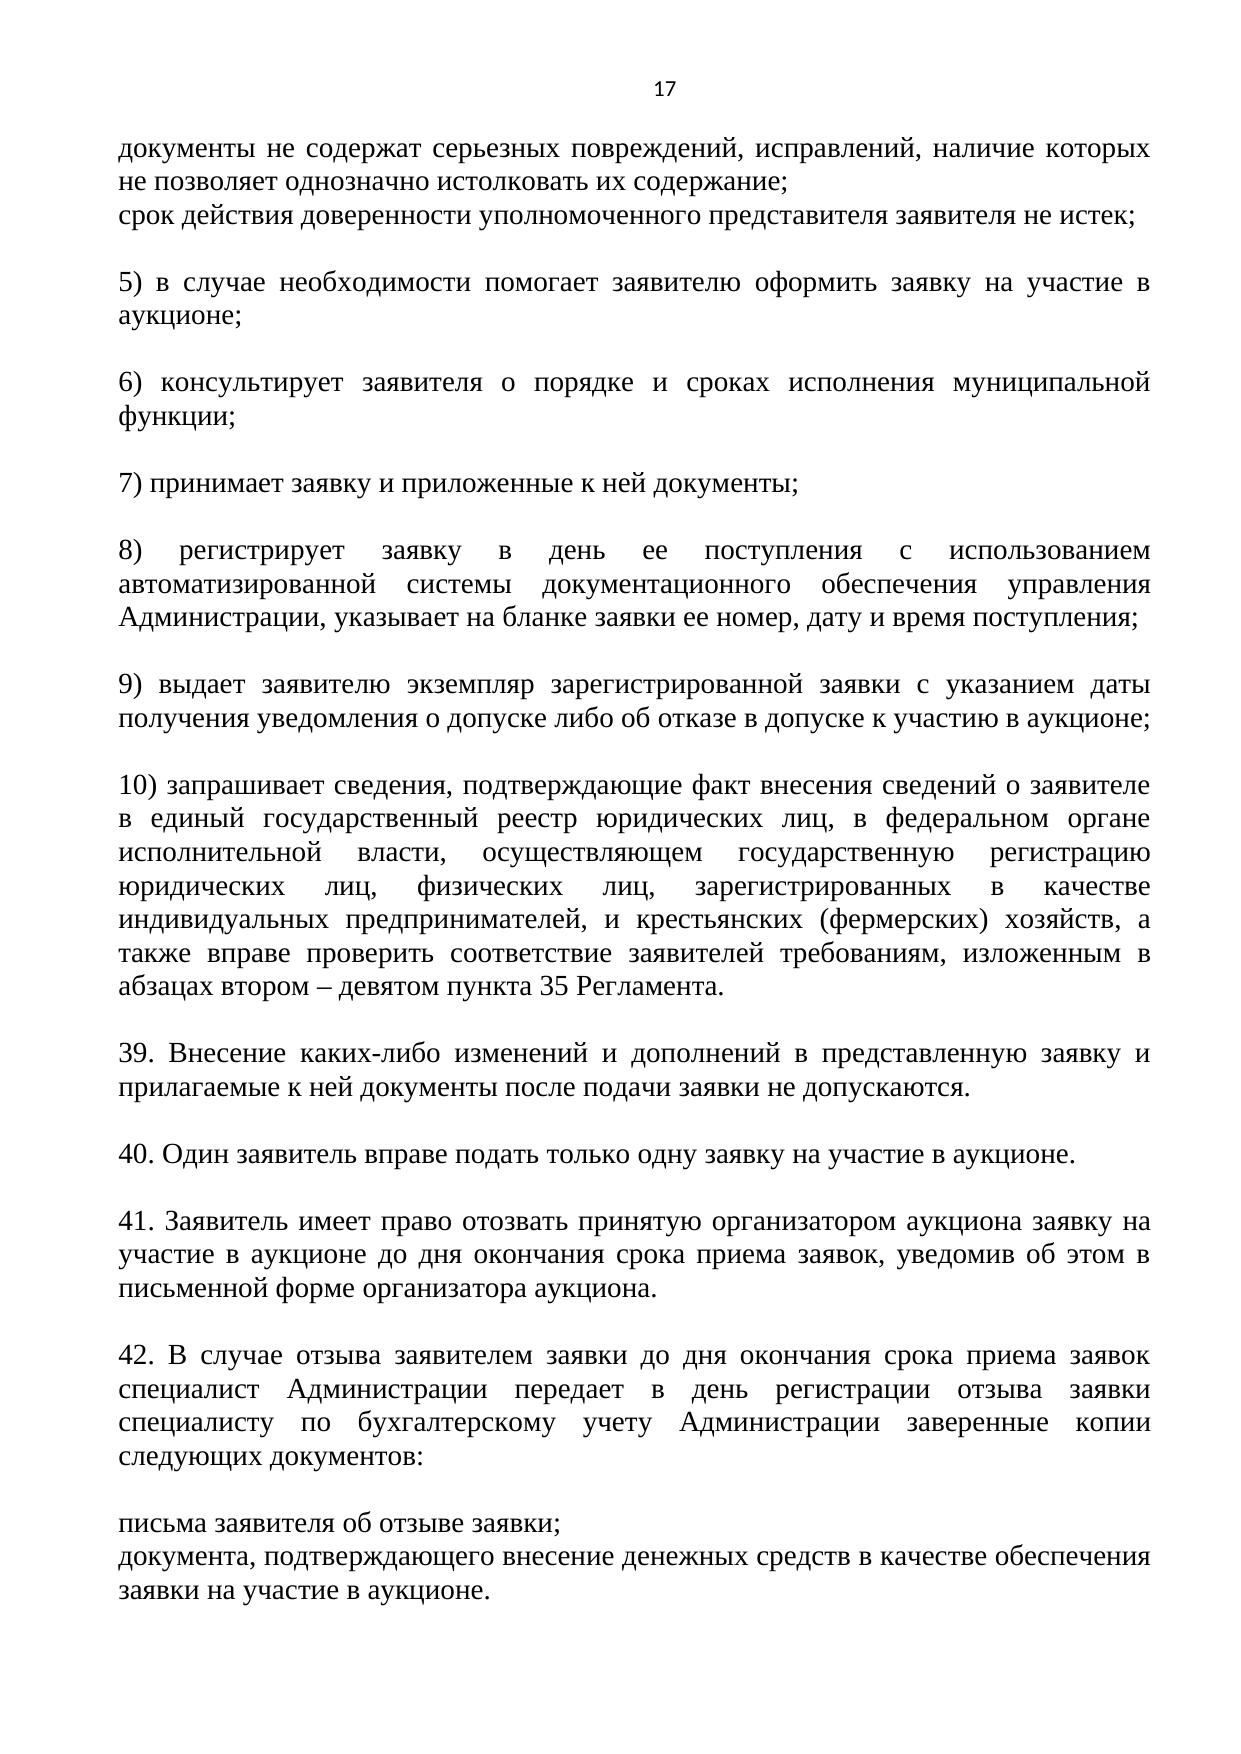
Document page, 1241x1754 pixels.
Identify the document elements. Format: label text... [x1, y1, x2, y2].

text документы не содержат серьезных повреждений, исправлений, наличие которых не позволяет однозначно истолковать их содержание; [118, 130, 1152, 197]
text 40. Один заявитель вправе подать только одну заявку на участие в аукционе. [118, 1136, 1152, 1169]
text 8) регистрирует заявку в день ее поступления с использованием автоматизированной системы документационного обеспечения управления Администрации, указывает на бланке заявки ее номер, дату и время поступления; [118, 532, 1152, 633]
text срок действия доверенности уполномоченного представителя заявителя не истек; [118, 197, 1152, 230]
text 6) консультирует заявителя о порядке и сроках исполнения муниципальной функции; [118, 364, 1152, 432]
text 41. Заявитель имеет право отозвать принятую организатором аукциона заявку на участие в аукционе до дня окончания срока приема заявок, уведомив об этом в письменной форме организатора аукциона. [118, 1203, 1152, 1304]
text письма заявителя об отзыве заявки; [118, 1505, 1152, 1538]
text 5) в случае необходимости помогает заявителю оформить заявку на участие в аукционе; [118, 264, 1152, 331]
text 9) выдает заявителю экземпляр зарегистрированной заявки с указанием даты получения уведомления о допуске либо об отказе в допуске к участию в аукционе; [118, 666, 1152, 733]
text 10) запрашивает сведения, подтверждающие факт внесения сведений о заявителе в единый государственный реестр юридических лиц, в федеральном органе исполнительной власти, осуществляющем государственную регистрацию юридических лиц, физических лиц, зарегистрированных в качестве индивидуальных предпринимателей, и крестьянских (фермерских) хозяйств, а также вправе проверить соответствие заявителей требованиям, изложенным в абзацах втором – девятом пункта 35 Регламента. [118, 767, 1152, 1002]
text 39. Внесение каких-либо изменений и дополнений в представленную заявку и прилагаемые к ней документы после подачи заявки не допускаются. [118, 1035, 1152, 1102]
text 7) принимает заявку и приложенные к ней документы; [118, 465, 1152, 499]
text документа, подтверждающего внесение денежных средств в качестве обеспечения заявки на участие в аукционе. [118, 1538, 1152, 1606]
text 42. В случае отзыва заявителем заявки до дня окончания срока приема заявок специалист Администрации передает в день регистрации отзыва заявки специалисту по бухгалтерскому учету Администрации заверенные копии следующих документов: [118, 1337, 1152, 1471]
